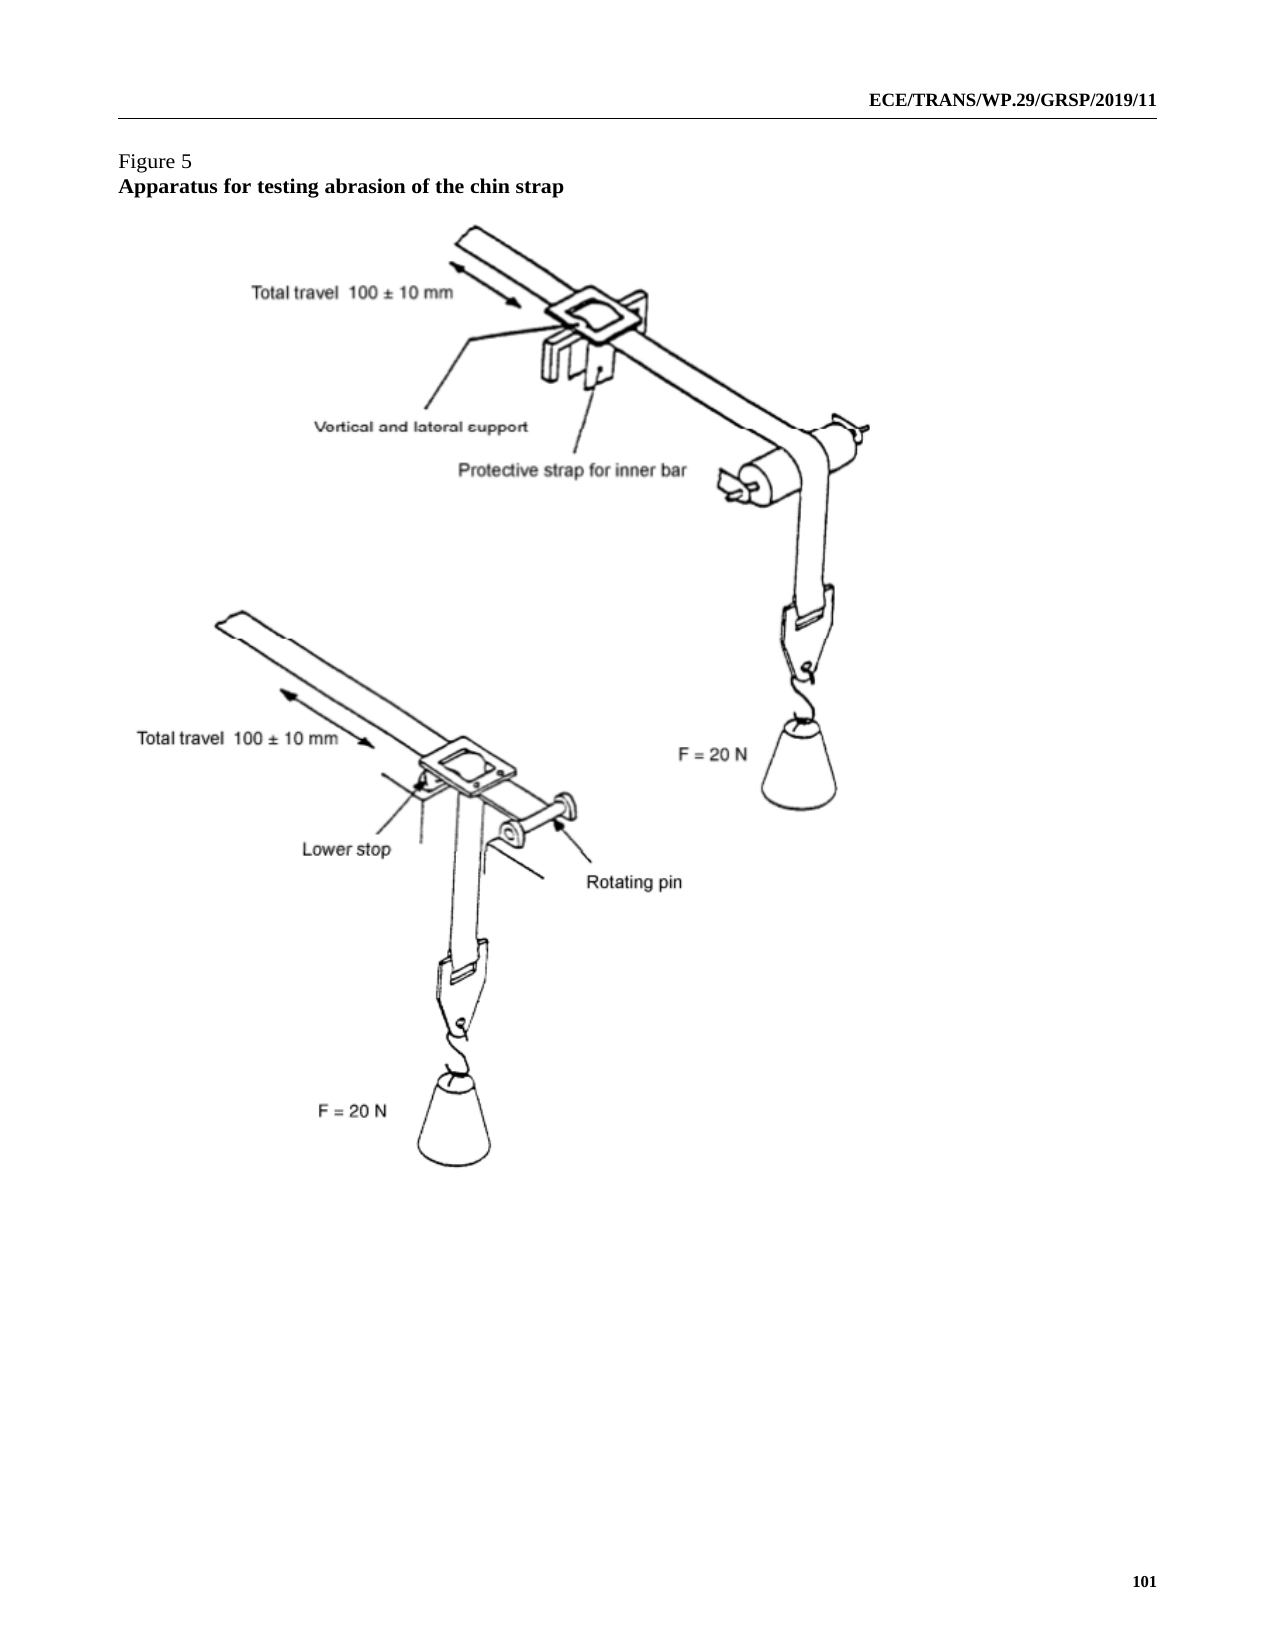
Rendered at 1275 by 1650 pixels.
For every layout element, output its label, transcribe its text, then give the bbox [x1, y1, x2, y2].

text Figure 5 Apparatus for testing abrasion of the chin strap [118, 148, 1157, 198]
picture [118, 222, 870, 1170]
